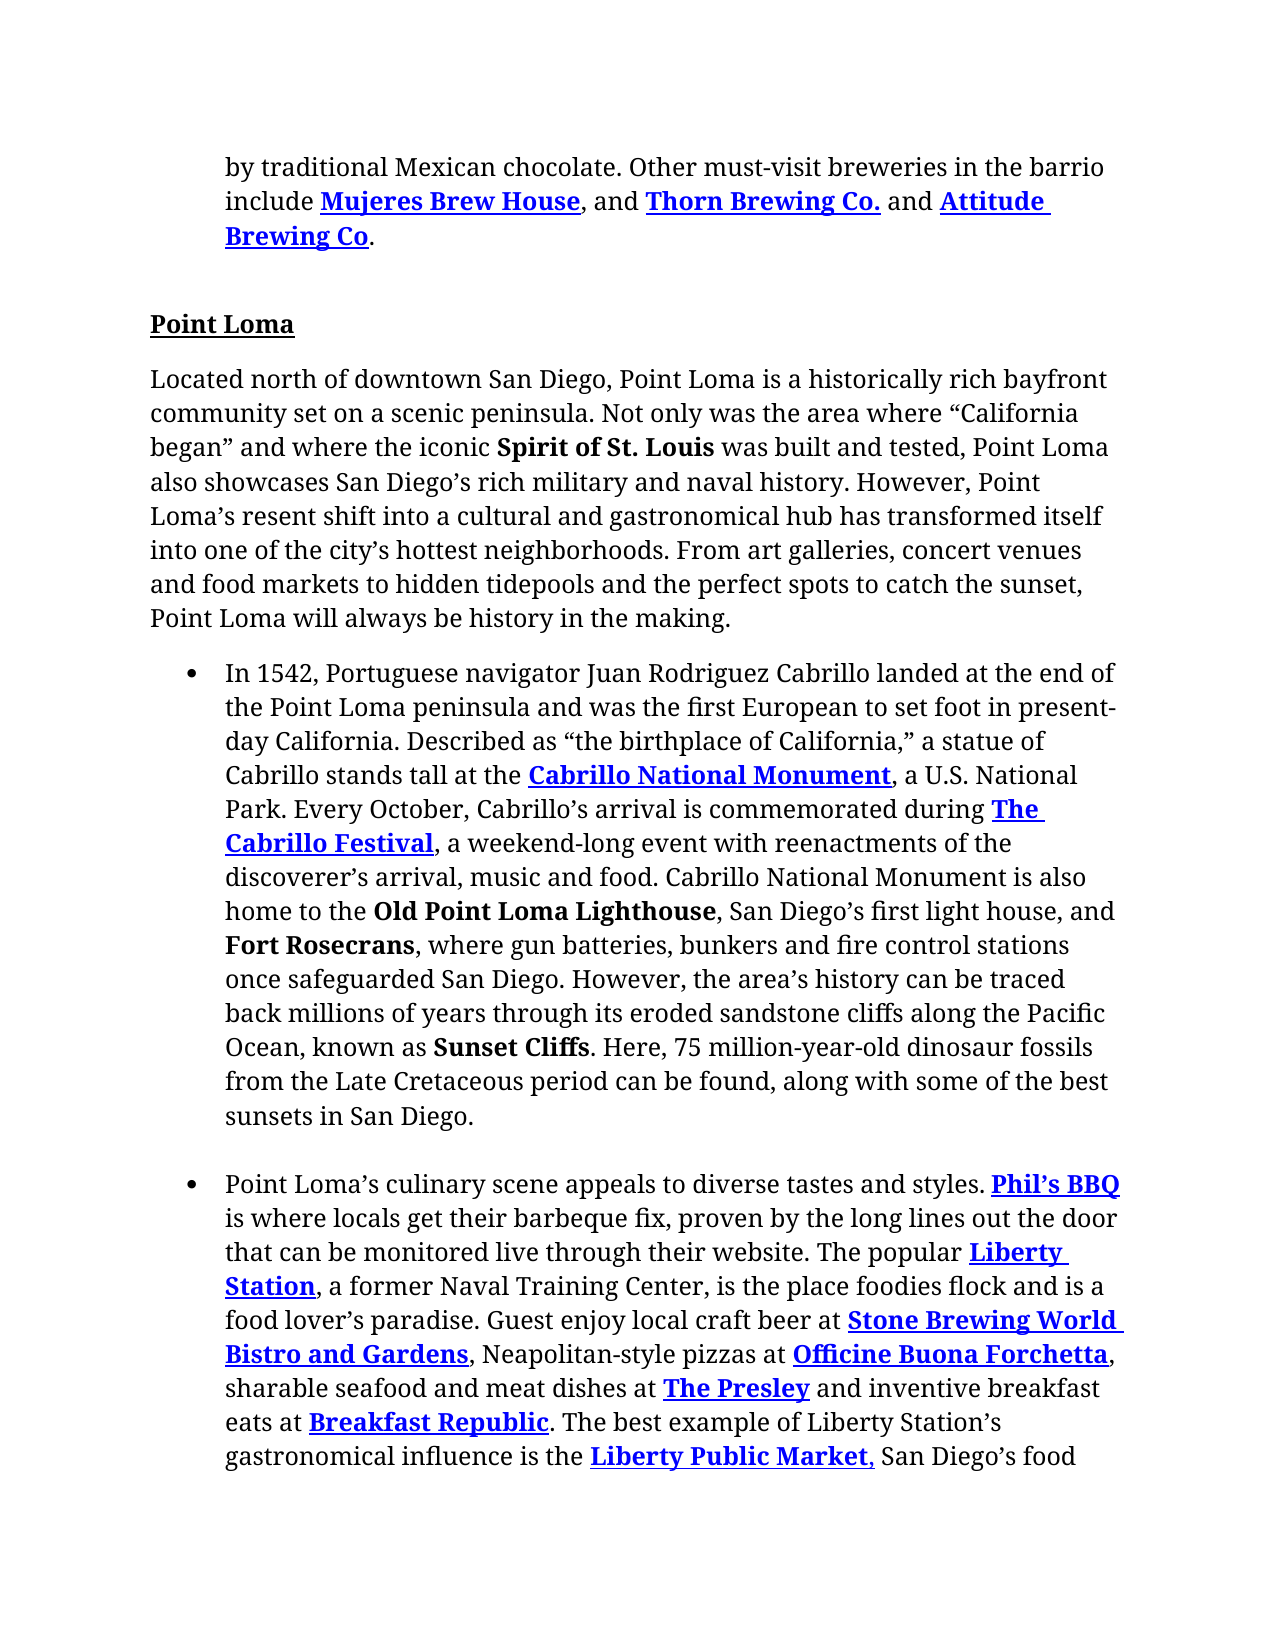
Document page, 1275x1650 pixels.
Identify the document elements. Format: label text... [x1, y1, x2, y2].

text Point Loma [150, 307, 1125, 341]
text Located north of downtown San Diego, Point Loma is a historically rich bayfront community set on a scenic peninsula. Not only was the area where “California began” and where the iconic Spirit of St. Louis was built and tested, Point Loma also showcases San Diego’s rich military and naval history. However, Point Loma’s resent shift into a cultural and gastronomical hub has transformed itself into one of the city’s hottest neighborhoods. From art galleries, concert venues and food markets to hidden tidepools and the perfect spots to catch the sunset, Point Loma will always be history in the making. [150, 362, 1125, 634]
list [187, 1166, 1125, 1473]
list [187, 150, 1125, 252]
list In 1542, Portuguese navigator Juan Rodriguez Cabrillo landed at the end of the Point Loma peninsula and was the first European to set foot in present-day California. Described as “the birthplace of California,” a statue of Cabrillo stands tall at the Cabrillo National Monument, a U.S. National Park. Every October, Cabrillo’s arrival is commemorated during The Cabrillo Festival, a weekend-long event with reenactments of the discoverer’s arrival, music and food. Cabrillo National Monument is also home to the Old Point Loma Lighthouse, San Diego’s first light house, and Fort Rosecrans, where gun batteries, bunkers and fire control stations once safeguarded San Diego. However, the area’s history can be traced back millions of years through its eroded sandstone cliffs along the Pacific Ocean, known as Sunset Cliffs. Here, 75 million-year-old dinosaur fossils from the Late Cretaceous period can be found, along with some of the best sunsets in San Diego. [187, 655, 1125, 1132]
